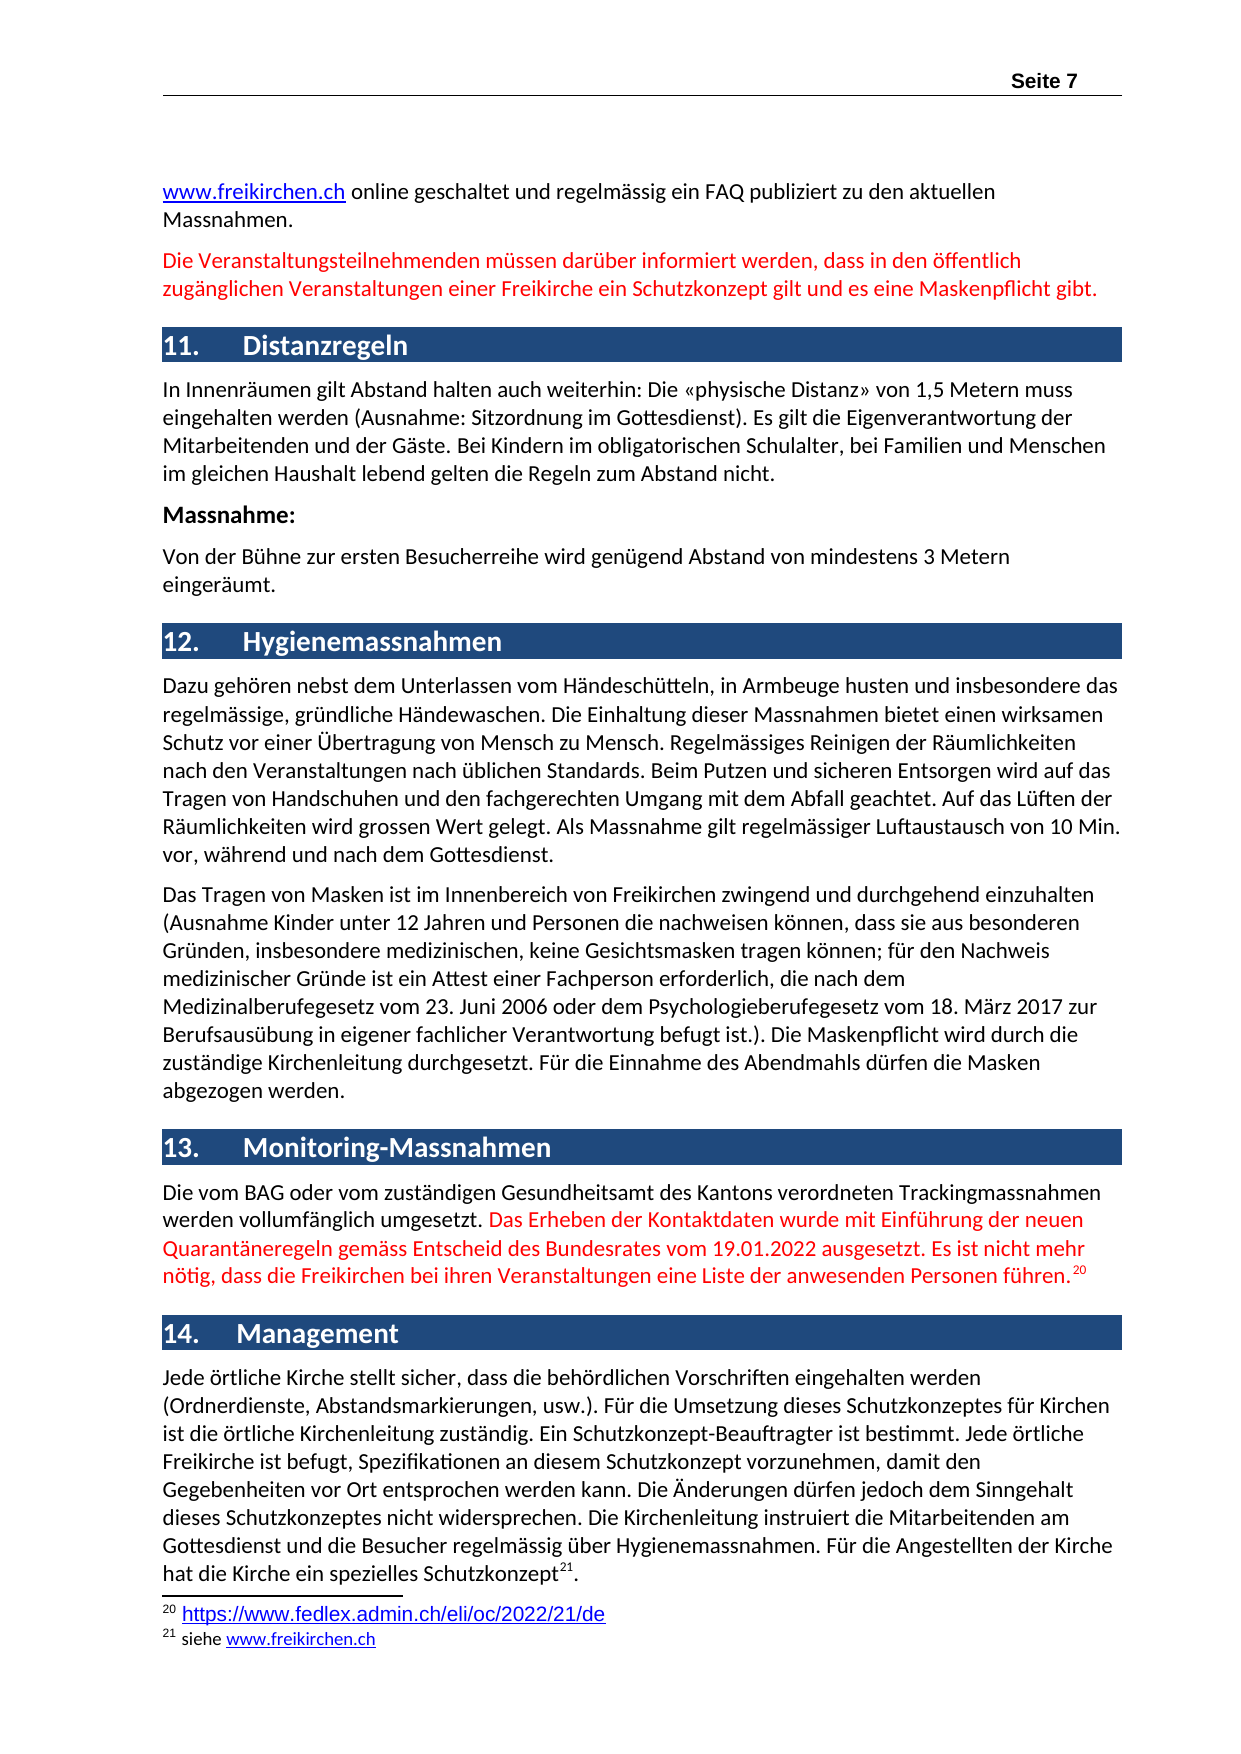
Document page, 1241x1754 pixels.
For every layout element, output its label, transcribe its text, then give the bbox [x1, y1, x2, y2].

text Hygienemassnahmen [162, 623, 1122, 659]
subtitle Jede örtliche Kirche stellt sicher, dass die behördlichen Vorschriften eingehalten werden (Ordnerdienste, Abstandsmarkierungen, usw.). Für die Umsetzung dieses Schutzkonzeptes für Kirchen ist die örtliche Kirchenleitung zuständig. Ein Schutzkonzept-Beauftragter ist bestimmt. Jede örtliche Freikirche ist befugt, Spezifikationen an diesem Schutzkonzept vorzunehmen, damit den Gegebenheiten vor Ort entsprochen werden kann. Die Änderungen dürfen jedoch dem Sinngehalt dieses Schutzkonzeptes nicht widersprechen. Die Kirchenleitung instruiert die Mitarbeitenden am Gottesdienst und die Besucher regelmässig über Hygienemassnahmen. Für die Angestellten der Kirche hat die Kirche ein spezielles Schutzkonzept. [162, 1363, 1122, 1587]
text Monitoring-Massnahmen [162, 1129, 1122, 1165]
subtitle Von der Bühne zur ersten Besucherreihe wird genügend Abstand von mindestens 3 Metern eingeräumt. [162, 542, 1122, 598]
text Distanzregeln [162, 327, 1122, 362]
subtitle Das Tragen von Masken ist im Innenbereich von Freikirchen zwingend und durchgehend einzuhalten (Ausnahme Kinder unter 12 Jahren und Personen die nachweisen können, dass sie aus besonderen Gründen, insbesondere medizinischen, keine Gesichtsmasken tragen können; für den Nachweis medizinischer Gründe ist ein Attest einer Fachperson erforderlich, die nach dem Medizinalberufegesetz vom 23. Juni 2006 oder dem Psychologieberufegesetz vom 18. März 2017 zur Berufsausübung in eigener fachlicher Verantwortung befugt ist.). Die Maskenpflicht wird durch die zuständige Kirchenleitung durchgesetzt. Für die Einnahme des Abendmahls dürfen die Masken abgezogen werden. [162, 880, 1122, 1104]
text Management [162, 1315, 1122, 1350]
subtitle Die Veranstaltungsteilnehmenden müssen darüber informiert werden, dass in den öffentlich zugänglichen Veranstaltungen einer Freikirche ein Schutzkonzept gilt und es eine Maskenpflicht gibt. [162, 246, 1122, 302]
subtitle Dazu gehören nebst dem Unterlassen vom Händeschütteln, in Armbeuge husten und insbesondere das regelmässige, gründliche Händewaschen. Die Einhaltung dieser Massnahmen bietet einen wirksamen Schutz vor einer Übertragung von Mensch zu Mensch. Regelmässiges Reinigen der Räumlichkeiten nach den Veranstaltungen nach üblichen Standards. Beim Putzen und sicheren Entsorgen wird auf das Tragen von Handschuhen und den fachgerechten Umgang mit dem Abfall geachtet. Auf das Lüften der Räumlichkeiten wird grossen Wert gelegt. Als Massnahme gilt regelmässiger Luftaustausch von 10 Min. vor, während und nach dem Gottesdienst. [162, 672, 1122, 868]
text Massnahme: [162, 499, 1122, 530]
subtitle In Innenräumen gilt Abstand halten auch weiterhin: Die «physische Distanz» von 1,5 Metern muss eingehalten werden (Ausnahme: Sitzordnung im Gottesdienst). Es gilt die Eigenverantwortung der Mitarbeitenden und der Gäste. Bei Kindern im obligatorischen Schulalter, bei Familien und Menschen im gleichen Haushalt lebend gelten die Regeln zum Abstand nicht. [162, 375, 1122, 487]
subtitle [162, 177, 1122, 233]
subtitle Die vom BAG oder vom zuständigen Gesundheitsamt des Kantons verordneten Trackingmassnahmen werden vollumfänglich umgesetzt. Das Erheben der Kontaktdaten wurde mit Einführung der neuen Quarantäneregeln gemäss Entscheid des Bundesrates vom 19.01.2022 ausgesetzt. Es ist nicht mehr nötig, dass die Freikirchen bei ihren Veranstaltungen eine Liste der anwesenden Personen führen. [162, 1178, 1122, 1290]
